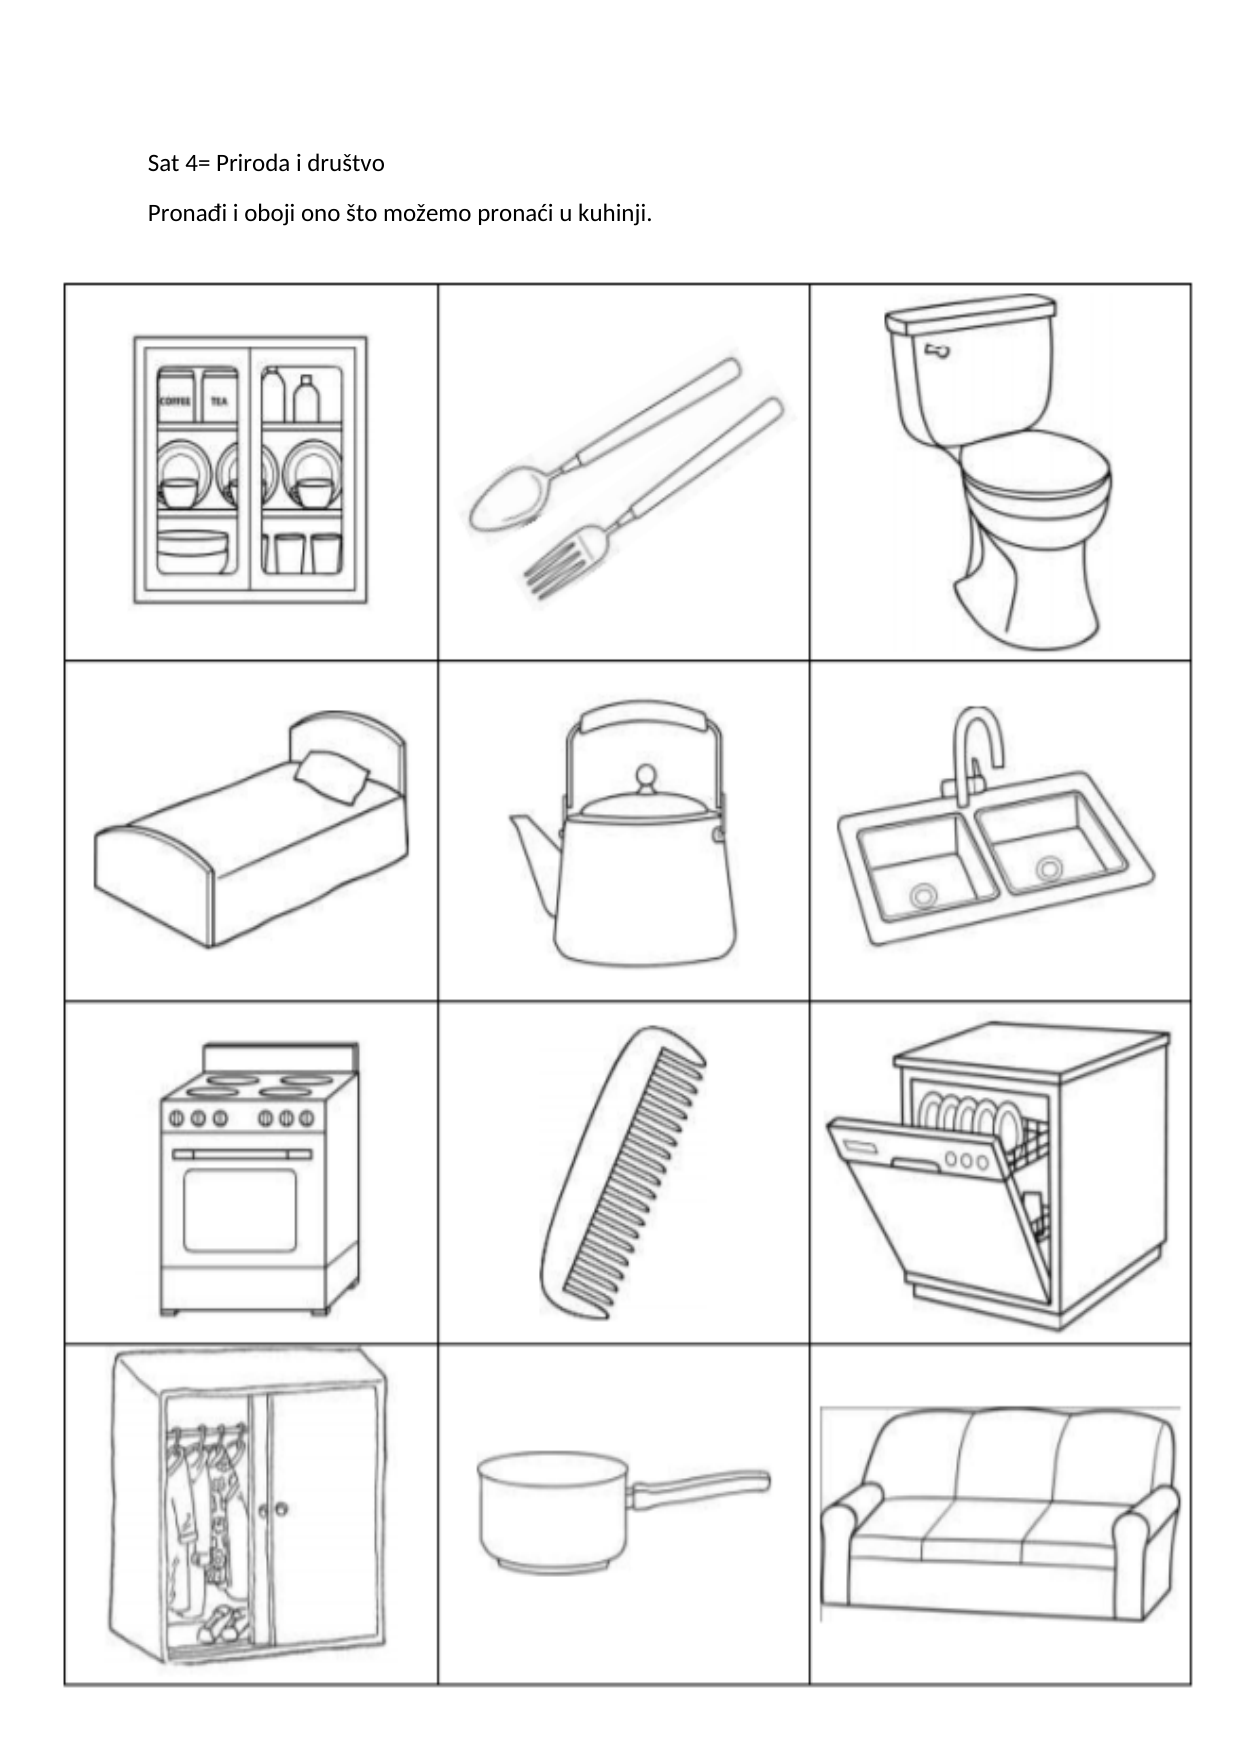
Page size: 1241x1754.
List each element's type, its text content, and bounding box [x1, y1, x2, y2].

picture [47, 276, 1193, 1694]
text Pronađi i oboji ono što možemo pronaći u kuhinji. [148, 197, 1093, 228]
text Sat 4= Priroda i društvo [148, 148, 1093, 178]
